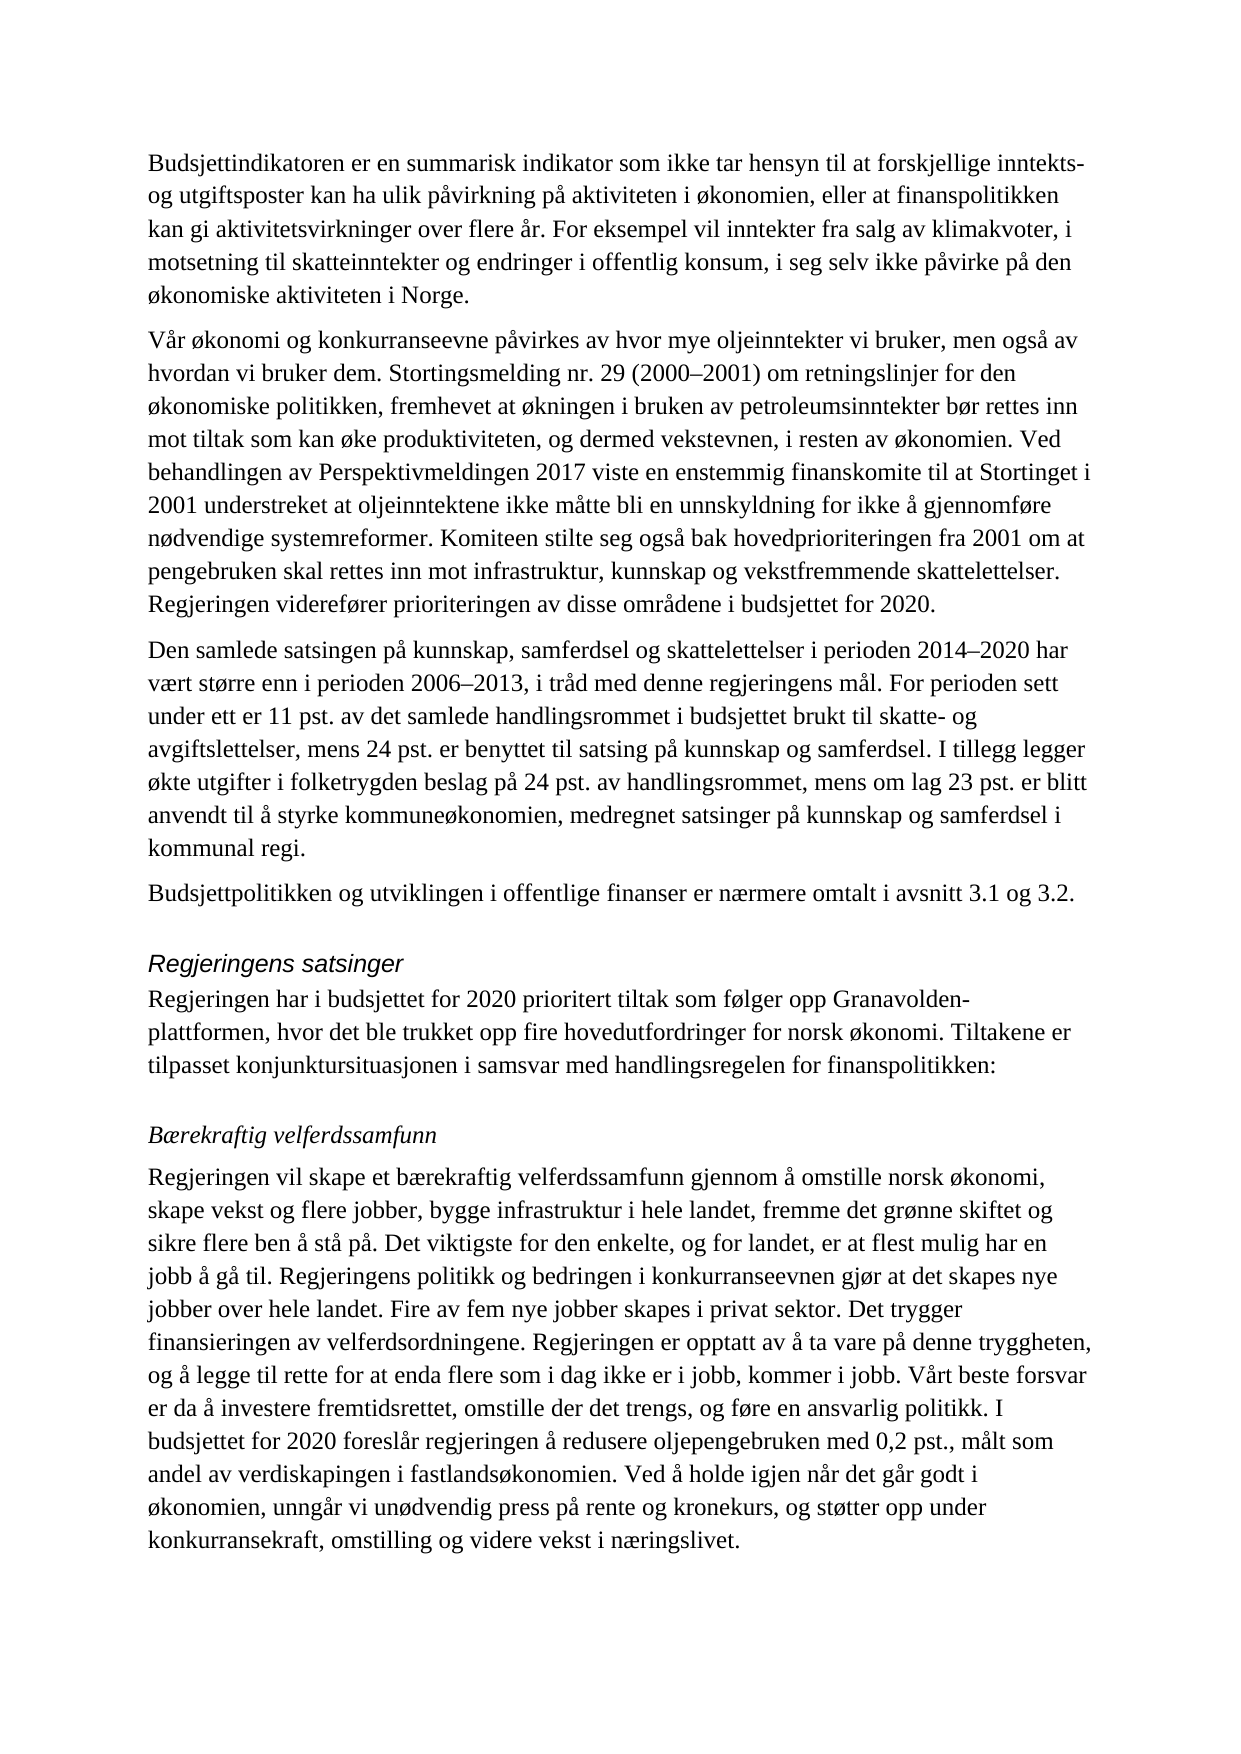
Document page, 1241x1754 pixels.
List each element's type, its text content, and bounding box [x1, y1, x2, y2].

text Den samlede satsingen på kunnskap, samferdsel og skattelettelser i perioden 2014–2020 har vært større enn i perioden 2006–2013, i tråd med denne regjeringens mål. For perioden sett under ett er 11 pst. av det samlede handlingsrommet i budsjettet brukt til skatte- og avgiftslettelser, mens 24 pst. er benyttet til satsing på kunnskap og samferdsel. I tillegg legger økte utgifter i folketrygden beslag på 24 pst. av handlingsrommet, mens om lag 23 pst. er blitt anvendt til å styrke kommuneøkonomien, medregnet satsinger på kunnskap og samferdsel i kommunal regi. [148, 635, 1093, 862]
text Regjeringen vil skape et bærekraftig velferdssamfunn gjennom å omstille norsk økonomi, skape vekst og flere jobber, bygge infrastruktur i hele landet, fremme det grønne skiftet og sikre flere ben å stå på. Det viktigste for den enkelte, og for landet, er at flest mulig har en jobb å gå til. Regjeringens politikk og bedringen i konkurranseevnen gjør at det skapes nye jobber over hele landet. Fire av fem nye jobber skapes i privat sektor. Det trygger finansieringen av velferdsordningene. Regjeringen er opptatt av å ta vare på denne tryggheten, og å legge til rette for at enda flere som i dag ikke er i jobb, kommer i jobb. Vårt beste forsvar er da å investere fremtidsrettet, omstille der det trengs, og føre en ansvarlig politikk. I budsjettet for 2020 foreslår regjeringen å redusere oljepengebruken med 0,2 pst., målt som andel av verdiskapingen i fastlandsøkonomien. Ved å holde igjen når det går godt i økonomien, unngår vi unødvendig press på rente og kronekurs, og støtter opp under konkurransekraft, omstilling og videre vekst i næringslivet. [148, 1162, 1093, 1554]
text Vår økonomi og konkurranseevne påvirkes av hvor mye oljeinntekter vi bruker, men også av hvordan vi bruker dem. Stortingsmelding nr. 29 (2000–2001) om retningslinjer for den økonomiske politikken, fremhevet at økningen i bruken av petroleumsinntekter bør rettes inn mot tiltak som kan øke produktiviteten, og dermed vekstevnen, i resten av økonomien. Ved behandlingen av Perspektivmeldingen 2017 viste en enstemmig finanskomite til at Stortinget i 2001 understreket at oljeinntektene ikke måtte bli en unnskyldning for ikke å gjennomføre nødvendige systemreformer. Komiteen stilte seg også bak hovedprioriteringen fra 2001 om at pengebruken skal rettes inn mot infrastruktur, kunnskap og vekstfremmende skattelettelser. Regjeringen viderefører prioriteringen av disse områdene i budsjettet for 2020. [148, 325, 1093, 618]
text Bærekraftig velferdssamfunn [148, 1121, 1093, 1149]
text Regjeringen har i budsjettet for 2020 prioritert tiltak som følger opp Granavolden-plattformen, hvor det ble trukket opp fire hovedutfordringer for norsk økonomi. Tiltakene er tilpasset konjunktursituasjonen i samsvar med handlingsregelen for finanspolitikken: [148, 984, 1093, 1079]
text Budsjettpolitikken og utviklingen i offentlige finanser er nærmere omtalt i avsnitt 3.1 og 3.2. [148, 878, 1093, 907]
text Budsjettindikatoren er en summarisk indikator som ikke tar hensyn til at forskjellige inntekts- og utgiftsposter kan ha ulik påvirkning på aktiviteten i økonomien, eller at finanspolitikken kan gi aktivitetsvirkninger over flere år. For eksempel vil inntekter fra salg av klimakvoter, i motsetning til skatteinntekter og endringer i offentlig konsum, i seg selv ikke påvirke på den økonomiske aktiviteten i Norge. [148, 148, 1093, 308]
text Regjeringens satsinger [148, 949, 1093, 978]
